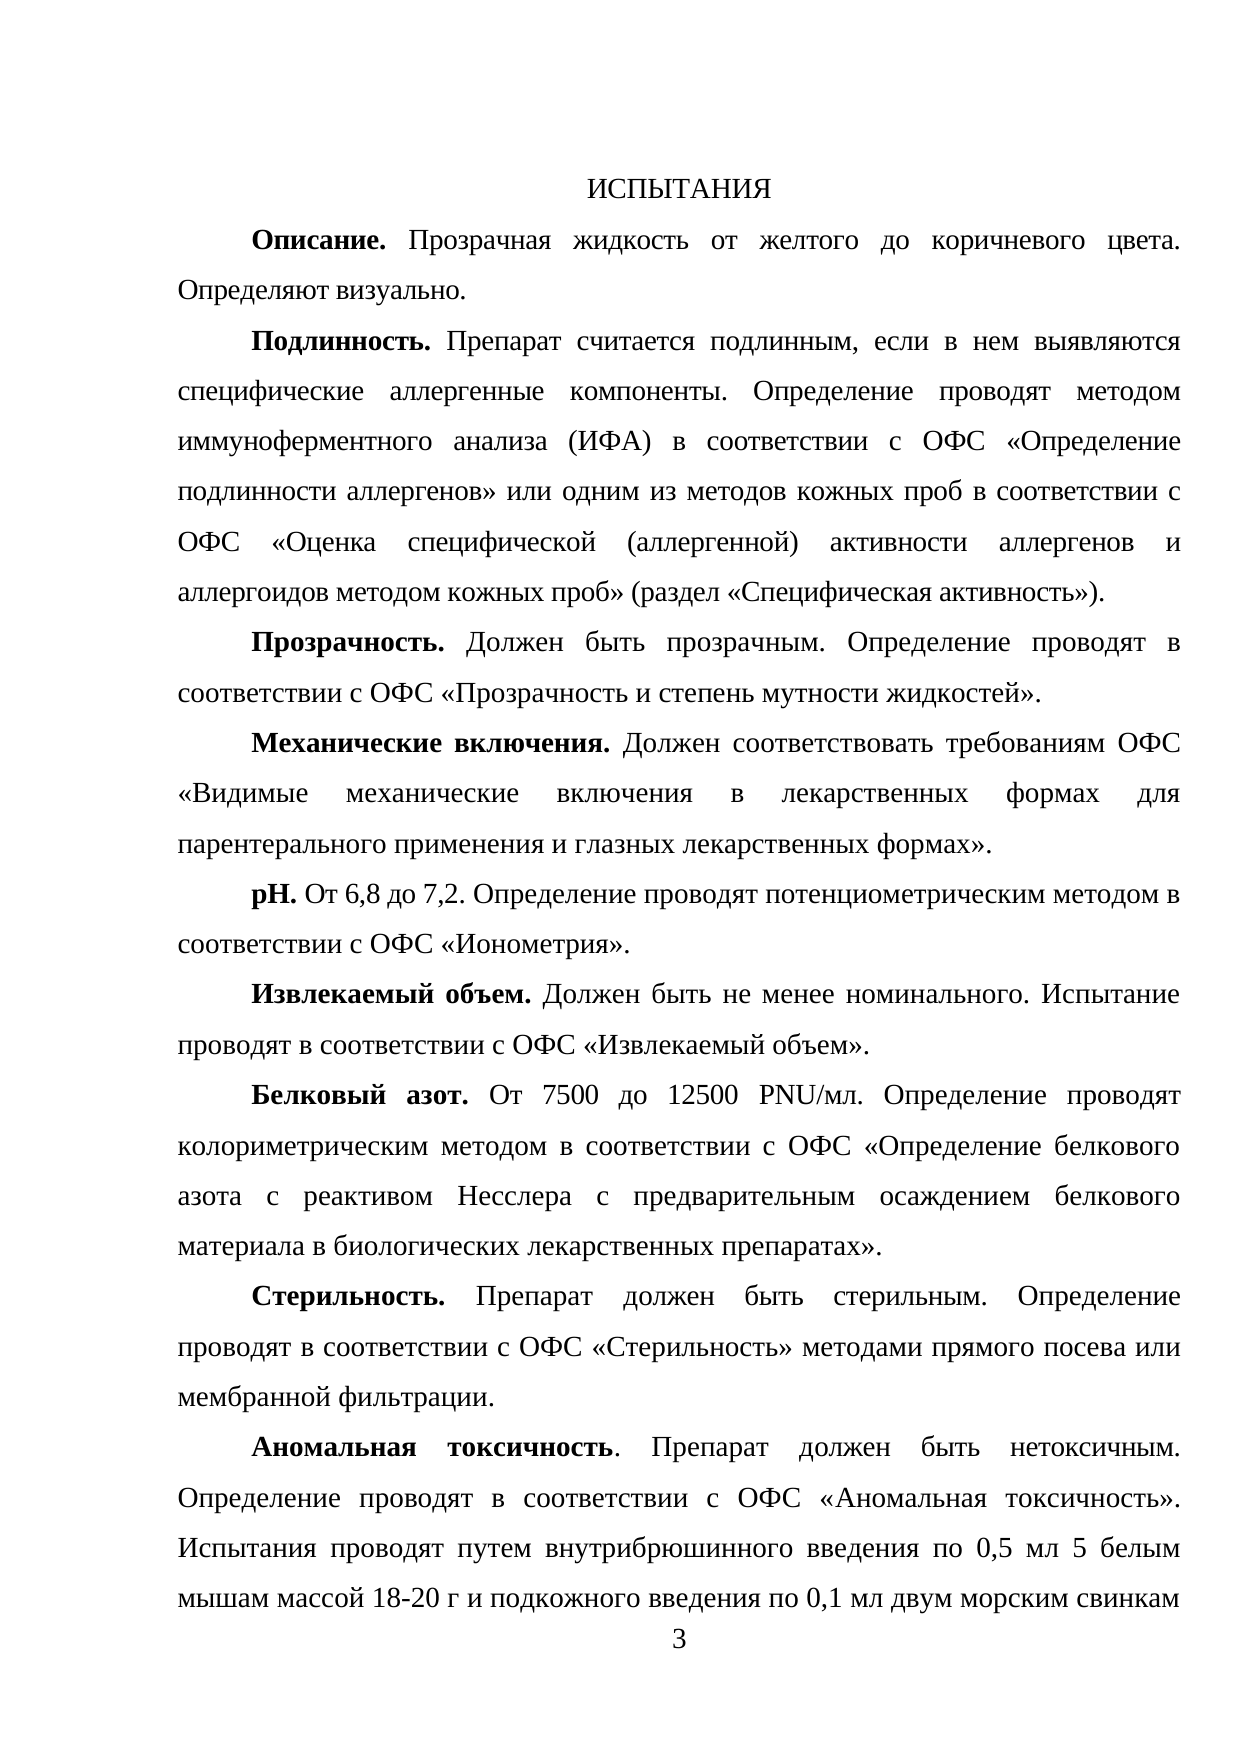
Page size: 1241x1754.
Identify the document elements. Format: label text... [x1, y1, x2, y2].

text Прозрачность. Должен быть прозрачным. Определение проводят в соответствии с ОФС «Прозрачность и степень мутности жидкостей». [177, 624, 1181, 708]
text Описание. Прозрачная жидкость от желтого до коричневого цвета. Определяют визуально. [177, 222, 1181, 306]
text Извлекаемый объем. Должен быть не менее номинального. Испытание проводят в соответствии с ОФС «Извлекаемый объем». [177, 977, 1181, 1061]
text pH. От 6,8 до 7,2. Определение проводят потенциометрическим методом в соответствии с ОФС «Ионометрия». [177, 876, 1181, 960]
text Подлинность. Препарат считается подлинным, если в нем выявляются специфические аллергенные компоненты. Определение проводят методом иммуноферментного анализа (ИФА) в соответствии с ОФС «Определение подлинности аллергенов» или одним из методов кожных проб в соответствии с ОФС «Оценка специфической (аллергенной) активности аллергенов и аллергоидов методом кожных проб» (раздел «Специфическая активность»). [177, 323, 1181, 608]
text Белковый азот. От 7500 до 12500 PNU/мл. Определение проводят колориметрическим методом в соответствии с ОФС «Определение белкового азота с реактивом Несслера с предварительным осаждением белкового материала в биологических лекарственных препаратах». [177, 1077, 1181, 1262]
text Стерильность. Препарат должен быть стерильным. Определение проводят в соответствии с ОФС «Стерильность» методами прямого посева или мембранной фильтрации. [177, 1278, 1181, 1413]
text ИСПЫТАНИЯ [177, 172, 1181, 205]
text Механические включения. Должен соответствовать требованиям ОФС «Видимые механические включения в лекарственных формах для парентерального применения и глазных лекарственных формах». [177, 725, 1181, 859]
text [177, 1429, 1181, 1614]
